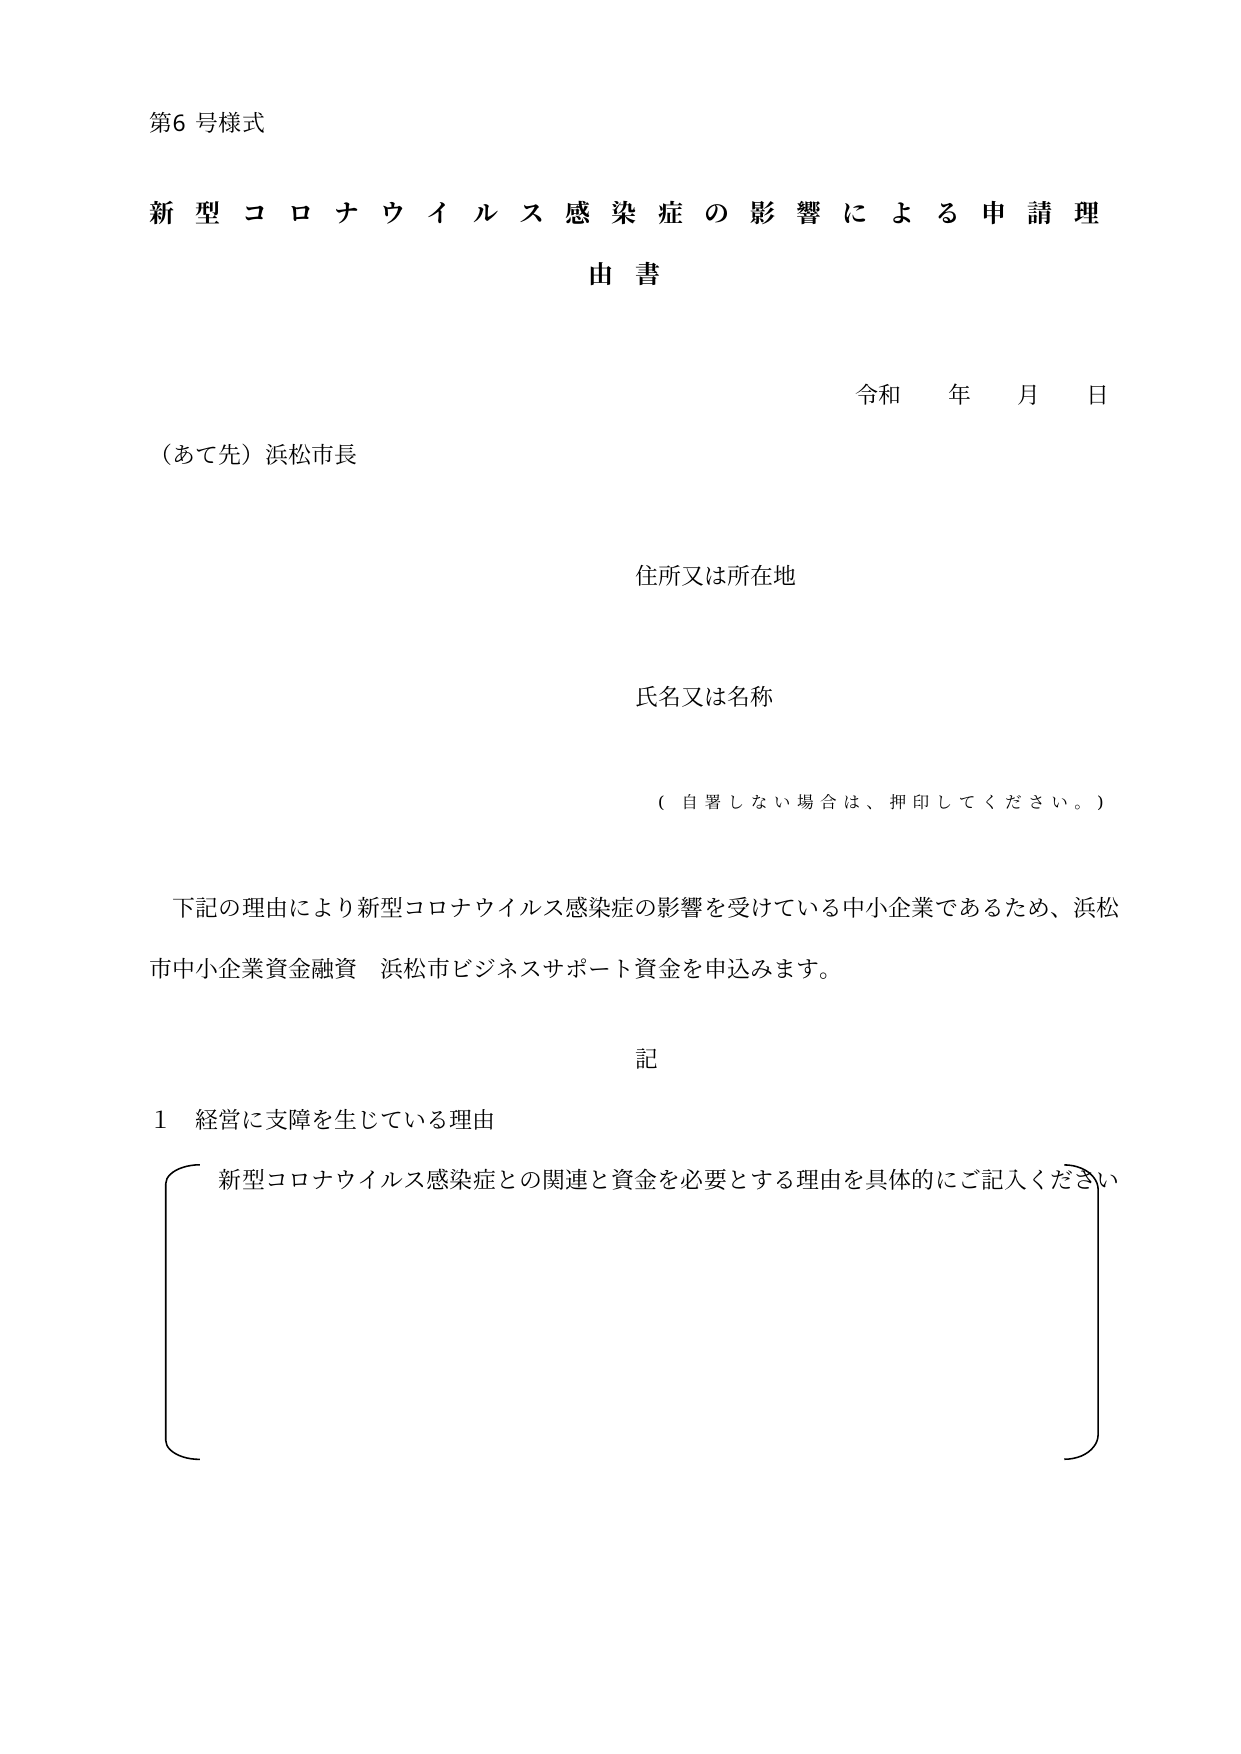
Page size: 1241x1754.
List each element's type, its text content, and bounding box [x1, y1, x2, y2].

text 記 [149, 1028, 1121, 1088]
text 住所又は所在地 [149, 544, 1121, 605]
text 新型コロナウイルス感染症の影響による申請理由書 [149, 182, 1121, 303]
text （あて先）浜松市長 [149, 423, 1121, 484]
text 氏名又は名称 [149, 665, 1121, 726]
text 第6号様式 [149, 91, 1121, 152]
text 令和 年 月 日 [149, 363, 1110, 423]
text １ 経営に支障を生じている理由 [149, 1088, 1121, 1148]
text 新型コロナウイルス感染症との関連と資金を必要とする理由を具体的にご記入ください [149, 1148, 1121, 1209]
text (自署しない場合は、押印してください。) [149, 786, 1121, 816]
text 下記の理由により新型コロナウイルス感染症の影響を受けている中小企業であるため、浜松市中小企業資金融資 浜松市ビジネスサポート資金を申込みます。 [149, 877, 1121, 997]
